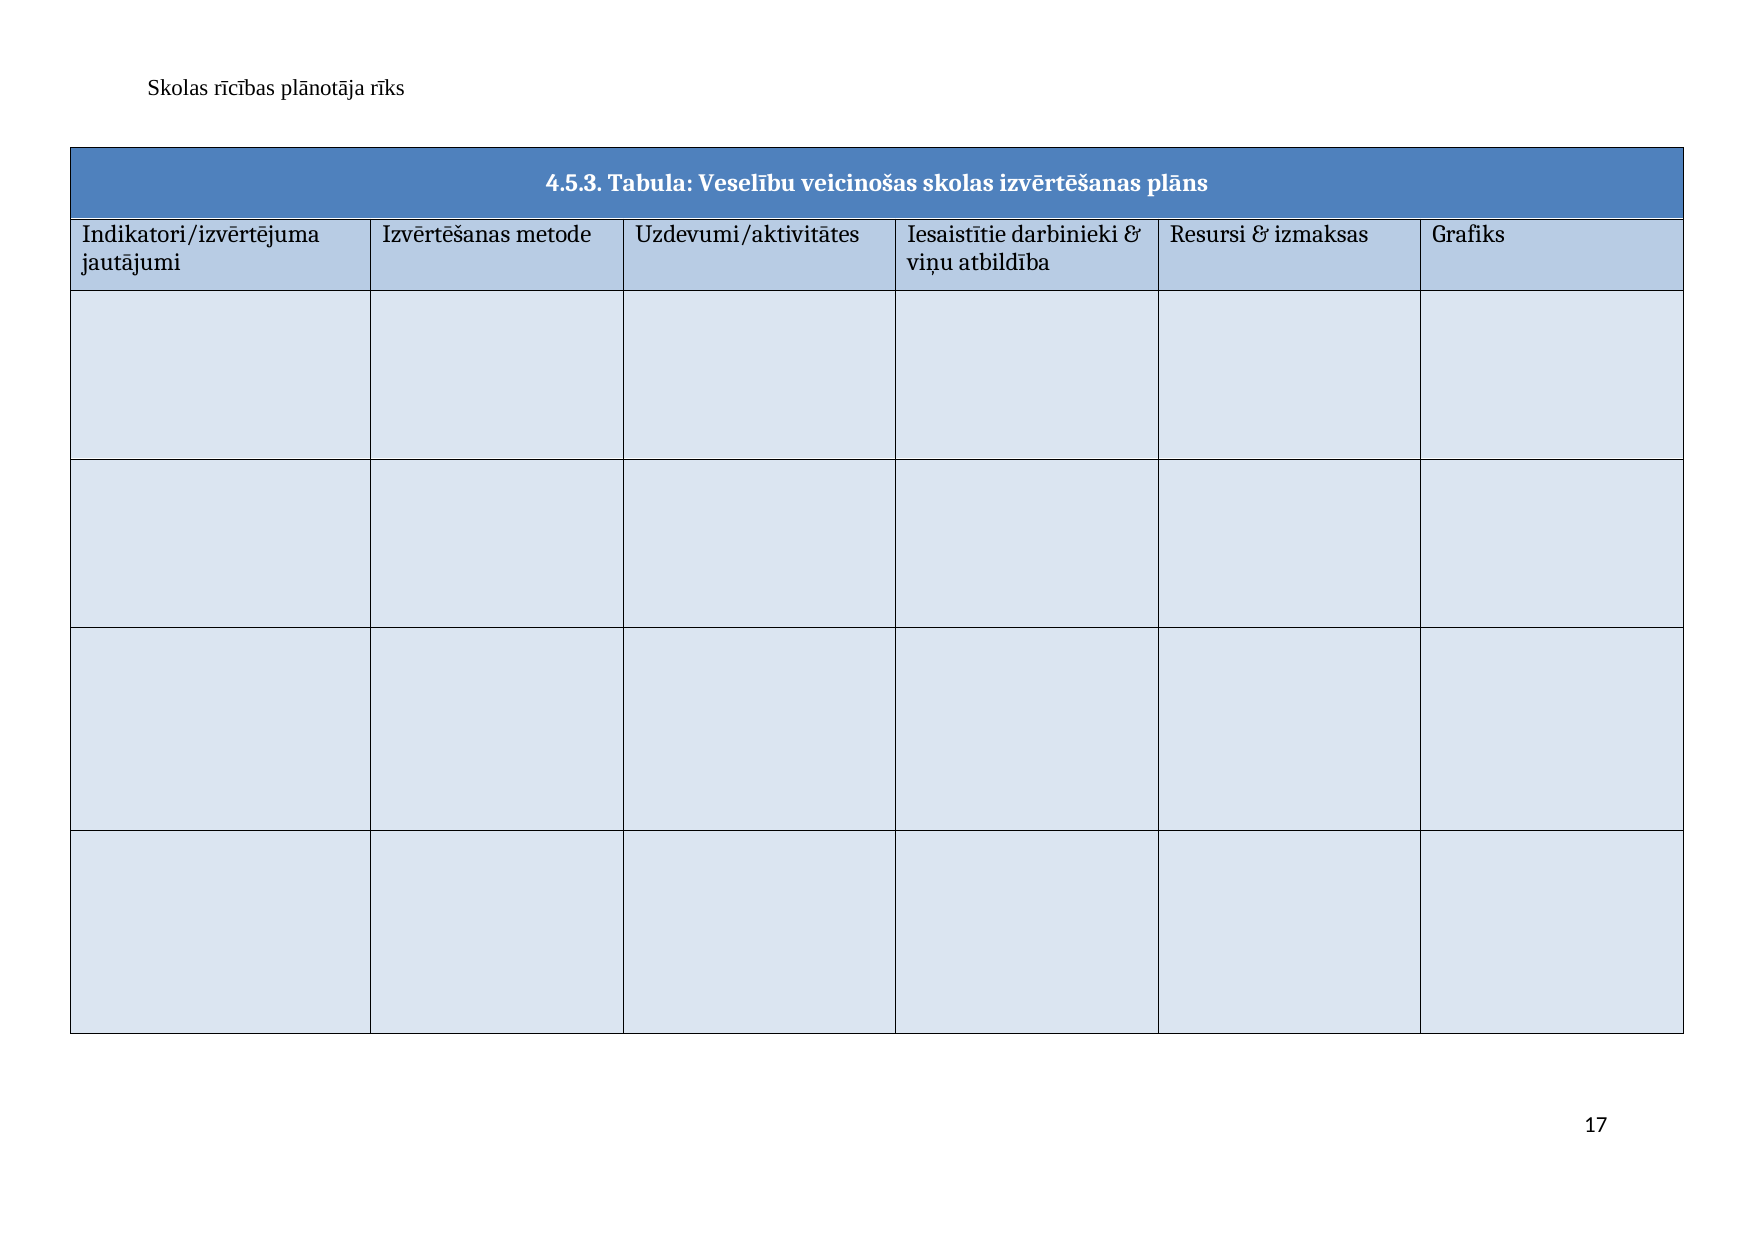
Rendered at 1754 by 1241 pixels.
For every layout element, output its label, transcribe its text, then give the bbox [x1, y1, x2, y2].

table_cell Izvērtēšanas metode [371, 220, 623, 290]
table_cell [71, 831, 370, 1033]
table_cell [371, 460, 623, 627]
table_cell [71, 291, 370, 458]
table_cell [71, 628, 370, 830]
table_cell Grafiks [1421, 220, 1683, 290]
table_cell [896, 291, 1158, 458]
table_cell [1159, 460, 1420, 627]
table_cell [371, 831, 623, 1033]
table_cell [624, 628, 895, 830]
table_cell [624, 831, 895, 1033]
table_cell [1421, 291, 1683, 458]
table_cell [624, 460, 895, 627]
table_cell [371, 291, 623, 458]
table_cell [896, 460, 1158, 627]
table_cell Iesaistītie darbinieki & viņu atbildība [896, 220, 1158, 290]
table_cell [71, 460, 370, 627]
table_header 4.5.3. Tabula: Veselību veicinošas skolas izvērtēšanas plāns [71, 148, 1683, 218]
table_cell [1159, 831, 1420, 1033]
table_cell Indikatori/izvērtējuma jautājumi [71, 220, 370, 290]
table_cell [371, 628, 623, 830]
table_cell [896, 831, 1158, 1033]
table_cell [896, 628, 1158, 830]
table_cell [1421, 628, 1683, 830]
table_cell [624, 291, 895, 458]
table_cell [1159, 628, 1420, 830]
table_cell [1421, 460, 1683, 627]
table_cell Uzdevumi/aktivitātes [624, 220, 895, 290]
table_cell [1159, 291, 1420, 458]
table_cell [1421, 831, 1683, 1033]
table_cell Resursi & izmaksas [1159, 220, 1420, 290]
